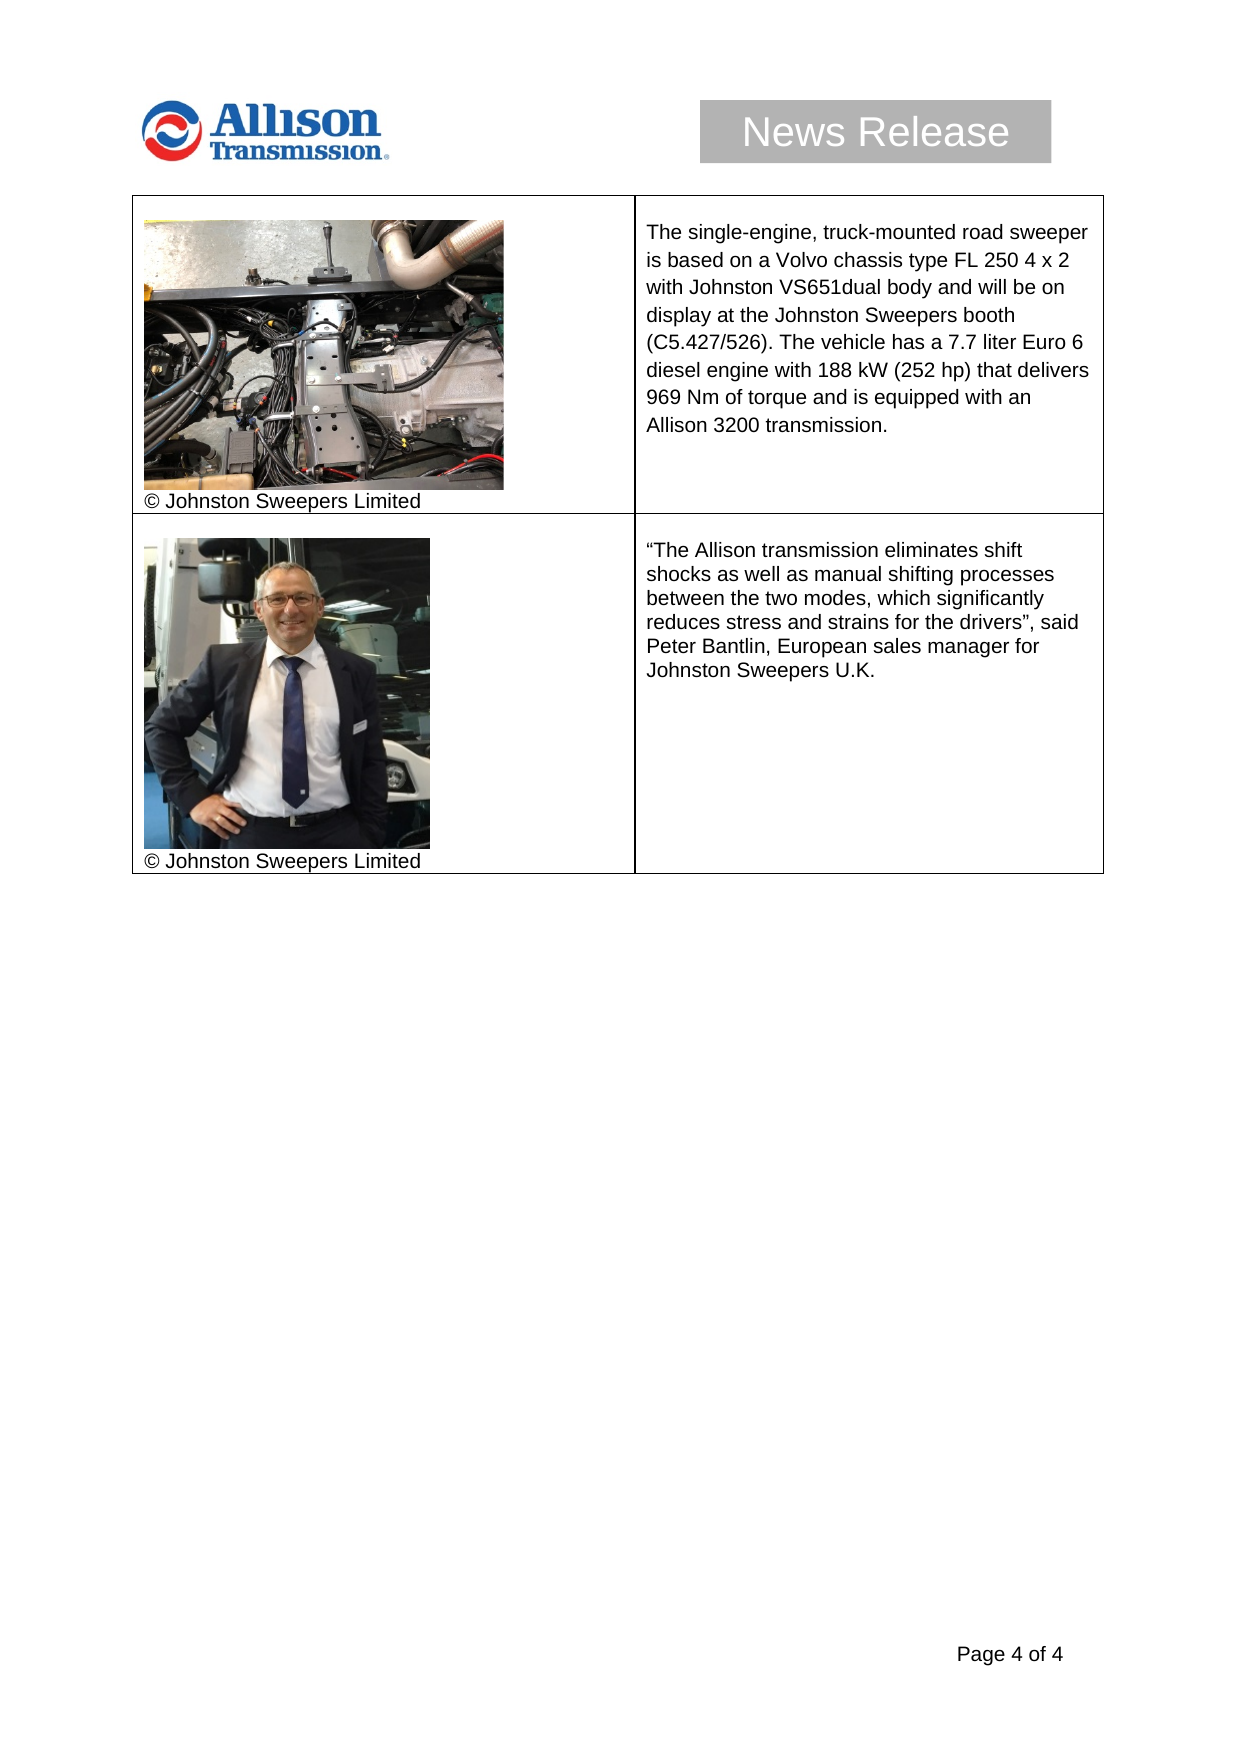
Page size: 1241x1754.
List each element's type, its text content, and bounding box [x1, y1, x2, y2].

picture [135, 92, 394, 166]
table_header © Johnston Sweepers Limited [133, 196, 634, 513]
table_cell © Johnston Sweepers Limited [133, 514, 634, 873]
table_header The single-engine, truck-mounted road sweeper is based on a Volvo chassis type FL 250 4 x 2 with Johnston VS651dual body and will be on display at the Johnston Sweepers booth (C5.427/526). The vehicle has a 7.7 liter Euro 6 diesel engine with 188 kW (252 hp) that delivers 969 Nm of torque and is equipped with an Allison 3200 transmission. [636, 196, 1103, 513]
table_cell “The Allison transmission eliminates shift shocks as well as manual shifting processes between the two modes, which significantly reduces stress and strains for the drivers”, said Peter Bantlin, European sales manager for Johnston Sweepers U.K. [636, 514, 1103, 873]
picture [144, 538, 430, 849]
picture [144, 220, 504, 490]
